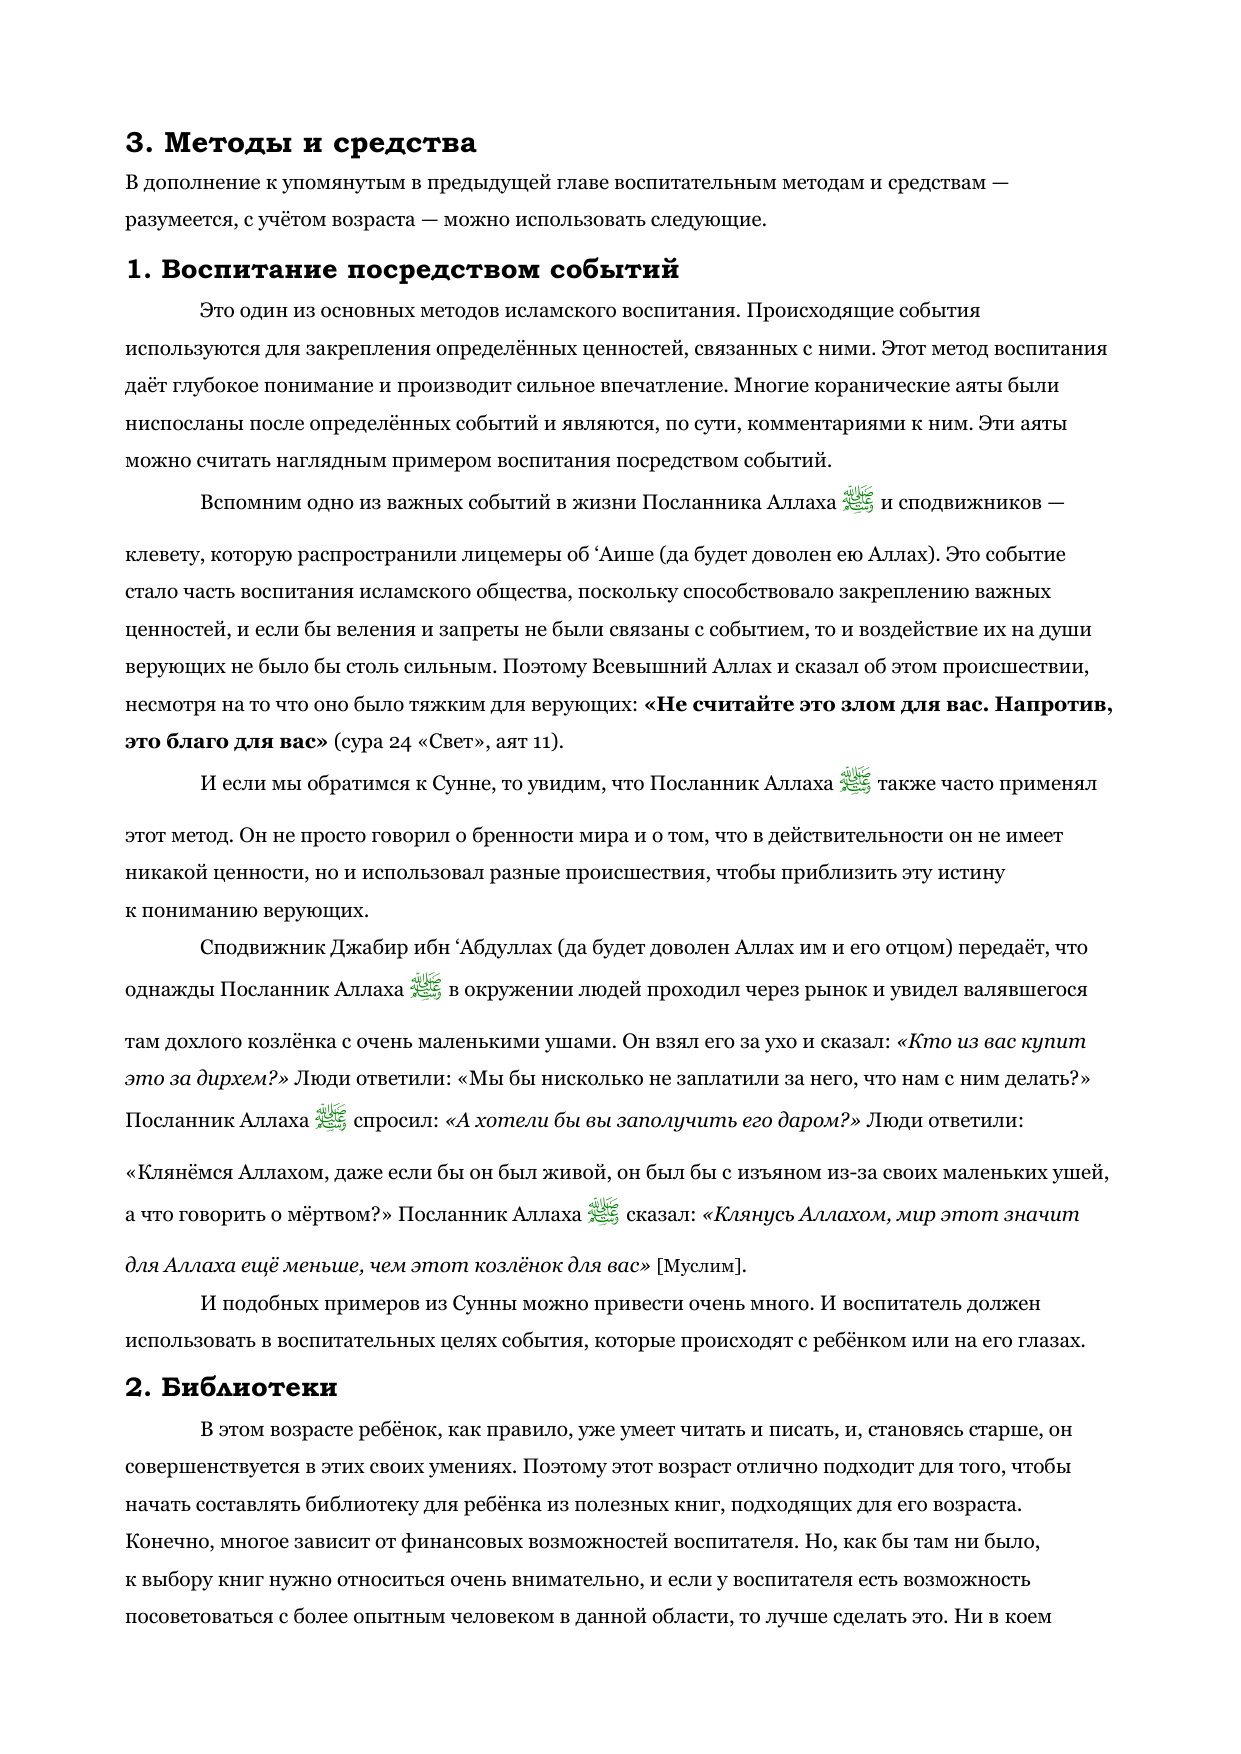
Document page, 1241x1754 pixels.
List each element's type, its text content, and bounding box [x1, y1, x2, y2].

text Это один из основных методов исламского воспитания. Происходящие события используются для закрепления определённых ценностей, связанных с ними. Этот метод воспитания даёт глубокое понимание и производит сильное впечатление. Многие коранические аяты были ниспосланы после определённых событий и являются, по сути, комментариями к ним. Эти аяты можно считать наглядным примером воспитания посредством событий. [125, 285, 1115, 472]
text 1. Воспитание посредством событий [125, 253, 1115, 285]
text Вспомним одно из важных событий в жизни Посланника Аллаха ج и сподвижников — клевету, которую распространили лицемеры об ‘Аише (да будет доволен ею Аллах). Это событие стало часть воспитания исламского общества, поскольку способствовало закреплению важных ценностей, и если бы веления и запреты не были связаны с событием, то и воздействие их на души верующих не было бы столь сильным. Поэтому Всевышний Аллах и сказал об этом происшествии, несмотря на то что оно было тяжким для верующих: «Не считайте это злом для вас. Напротив, это благо для вас» (сура 24 «Свет», аят 11). [125, 472, 1115, 753]
text И если мы обратимся к Сунне, то увидим, что Посланник Аллаха ج также часто применял этот метод. Он не просто говорил о бренности мира и о том, что в действительности он не имеет никакой ценности, но и использовал разные происшествия, чтобы приблизить эту истину к пониманию верующих. [125, 753, 1115, 922]
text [125, 1403, 1115, 1628]
text Сподвижник Джабир ибн ‘Абдуллах (да будет доволен Аллах им и его отцом) передаёт, что однажды Посланник Аллаха ج в окружении людей проходил через рынок и увидел валявшегося там дохлого козлёнка с очень маленькими ушами. Он взял его за ухо и сказал: «Кто из вас купит это за дирхем?» Люди ответили: «Мы бы нисколько не заплатили за него, что нам с ним делать?» Посланник Аллаха ج спросил: «А хотели бы вы заполучить его даром?» Люди ответили: «Клянёмся Аллахом, даже если бы он был живой, он был бы с изъяном из-за своих маленьких ушей, а что говорить о мёртвом?» Посланник Аллаха ج сказал: «Клянусь Аллахом, мир этот значит для Аллаха ещё меньше, чем этот козлёнок для вас» [Муслим]. [125, 922, 1115, 1277]
text И подобных примеров из Сунны можно привести очень много. И воспитатель должен использовать в воспитательных целях события, которые происходят с ребёнком или на его глазах. [125, 1277, 1115, 1352]
text 2. Библиотеки [125, 1371, 1115, 1403]
text 3. Методы и средства [125, 125, 1115, 159]
text В дополнение к упомянутым в предыдущей главе воспитательным методам и средствам — разумеется, с учётом возраста — можно использовать следующие. [125, 159, 1115, 234]
